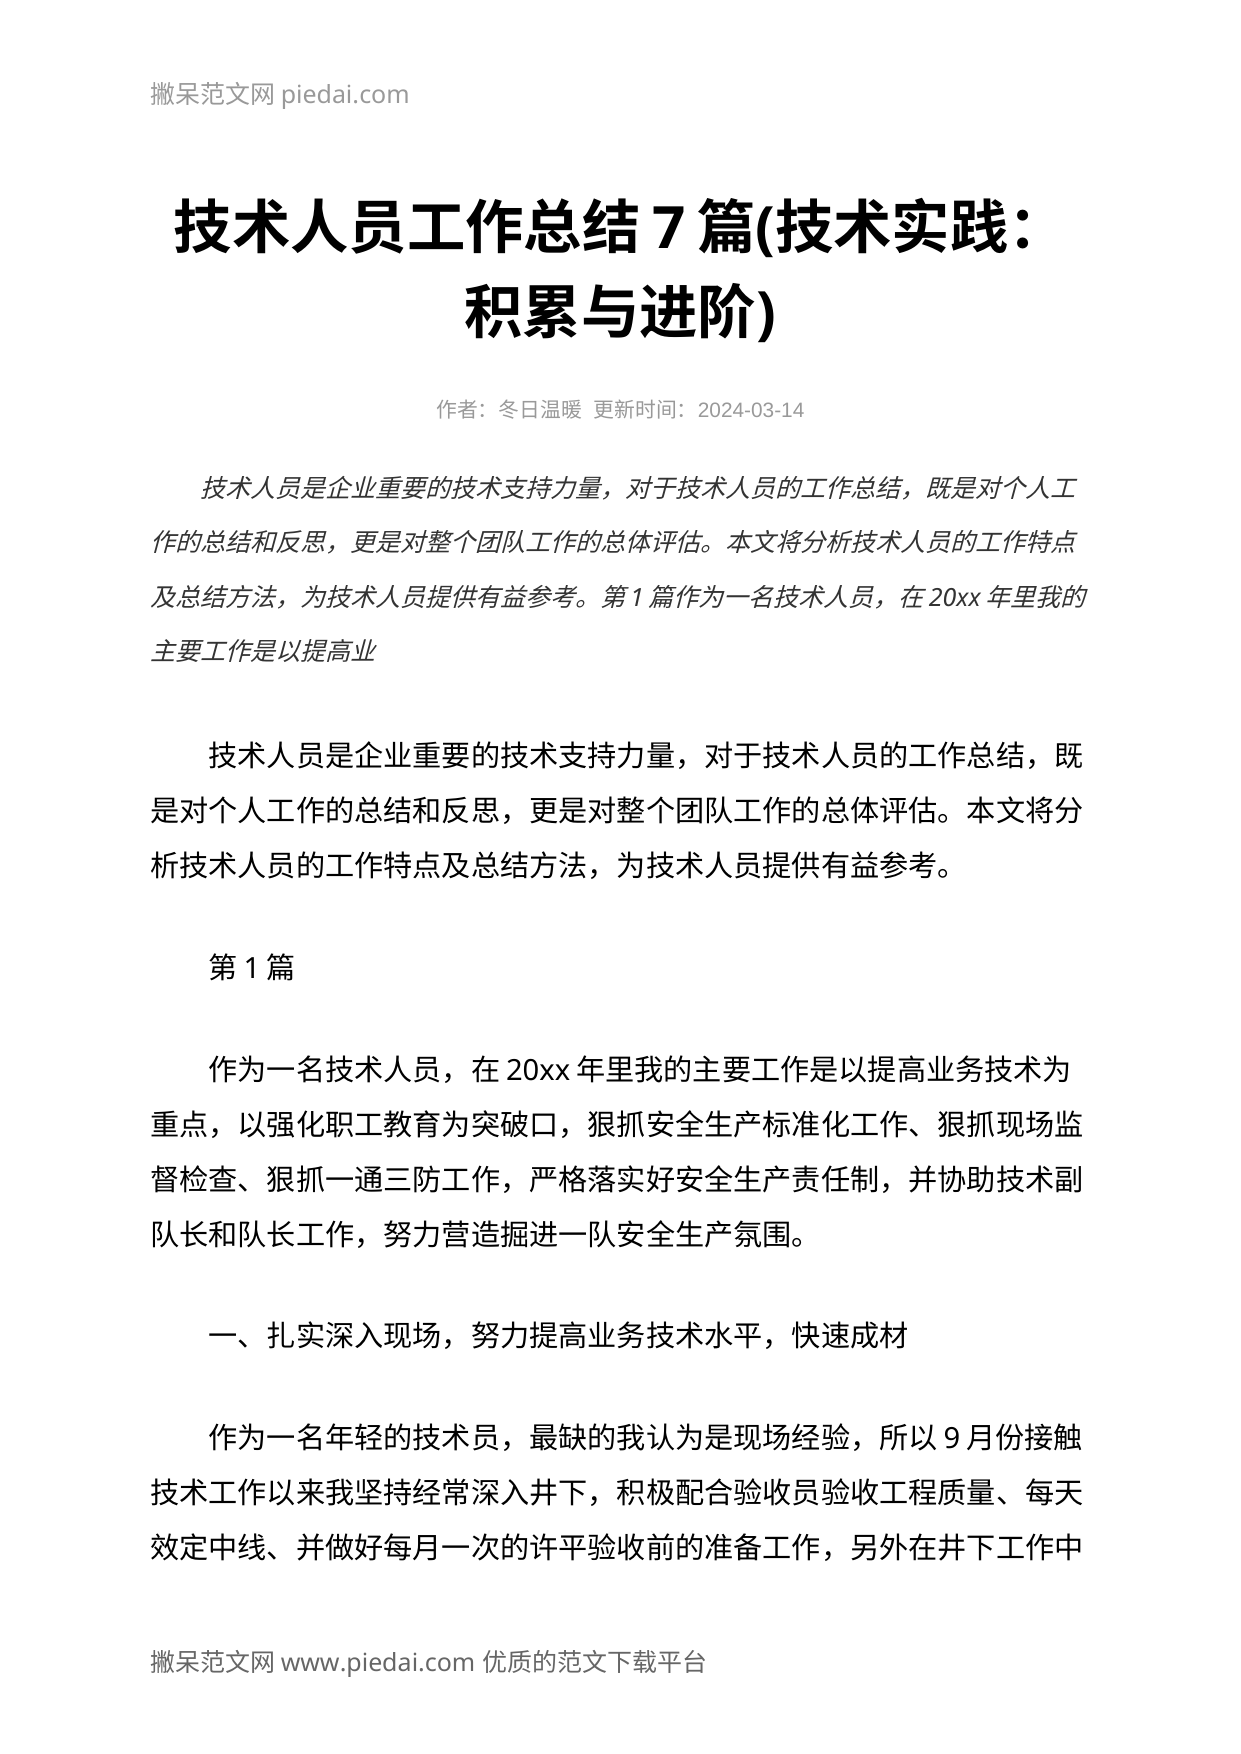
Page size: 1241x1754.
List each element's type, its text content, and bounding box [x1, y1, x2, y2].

text 作者：冬日温暖 更新时间：2024-03-14 [150, 398, 1090, 422]
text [150, 1415, 1090, 1567]
subtitle 技术人员工作总结7篇(技术实践：积累与进阶) [150, 181, 1090, 351]
text 技术人员是企业重要的技术支持力量，对于技术人员的工作总结，既是对个人工作的总结和反思，更是对整个团队工作的总体评估。本文将分析技术人员的工作特点及总结方法，为技术人员提供有益参考。 [150, 733, 1090, 885]
text 作为一名技术人员，在20xx年里我的主要工作是以提高业务技术为重点，以强化职工教育为突破口，狠抓安全生产标准化工作、狠抓现场监督检查、狠抓一通三防工作，严格落实好安全生产责任制，并协助技术副队长和队长工作，努力营造掘进一队安全生产氛围。 [150, 1046, 1090, 1253]
text 技术人员是企业重要的技术支持力量，对于技术人员的工作总结，既是对个人工作的总结和反思，更是对整个团队工作的总体评估。本文将分析技术人员的工作特点及总结方法，为技术人员提供有益参考。第1篇作为一名技术人员，在20xx年里我的主要工作是以提高业 [150, 468, 1090, 668]
text 第1篇 [150, 944, 1090, 987]
text 一、扎实深入现场，努力提高业务技术水平，快速成材 [150, 1313, 1090, 1355]
